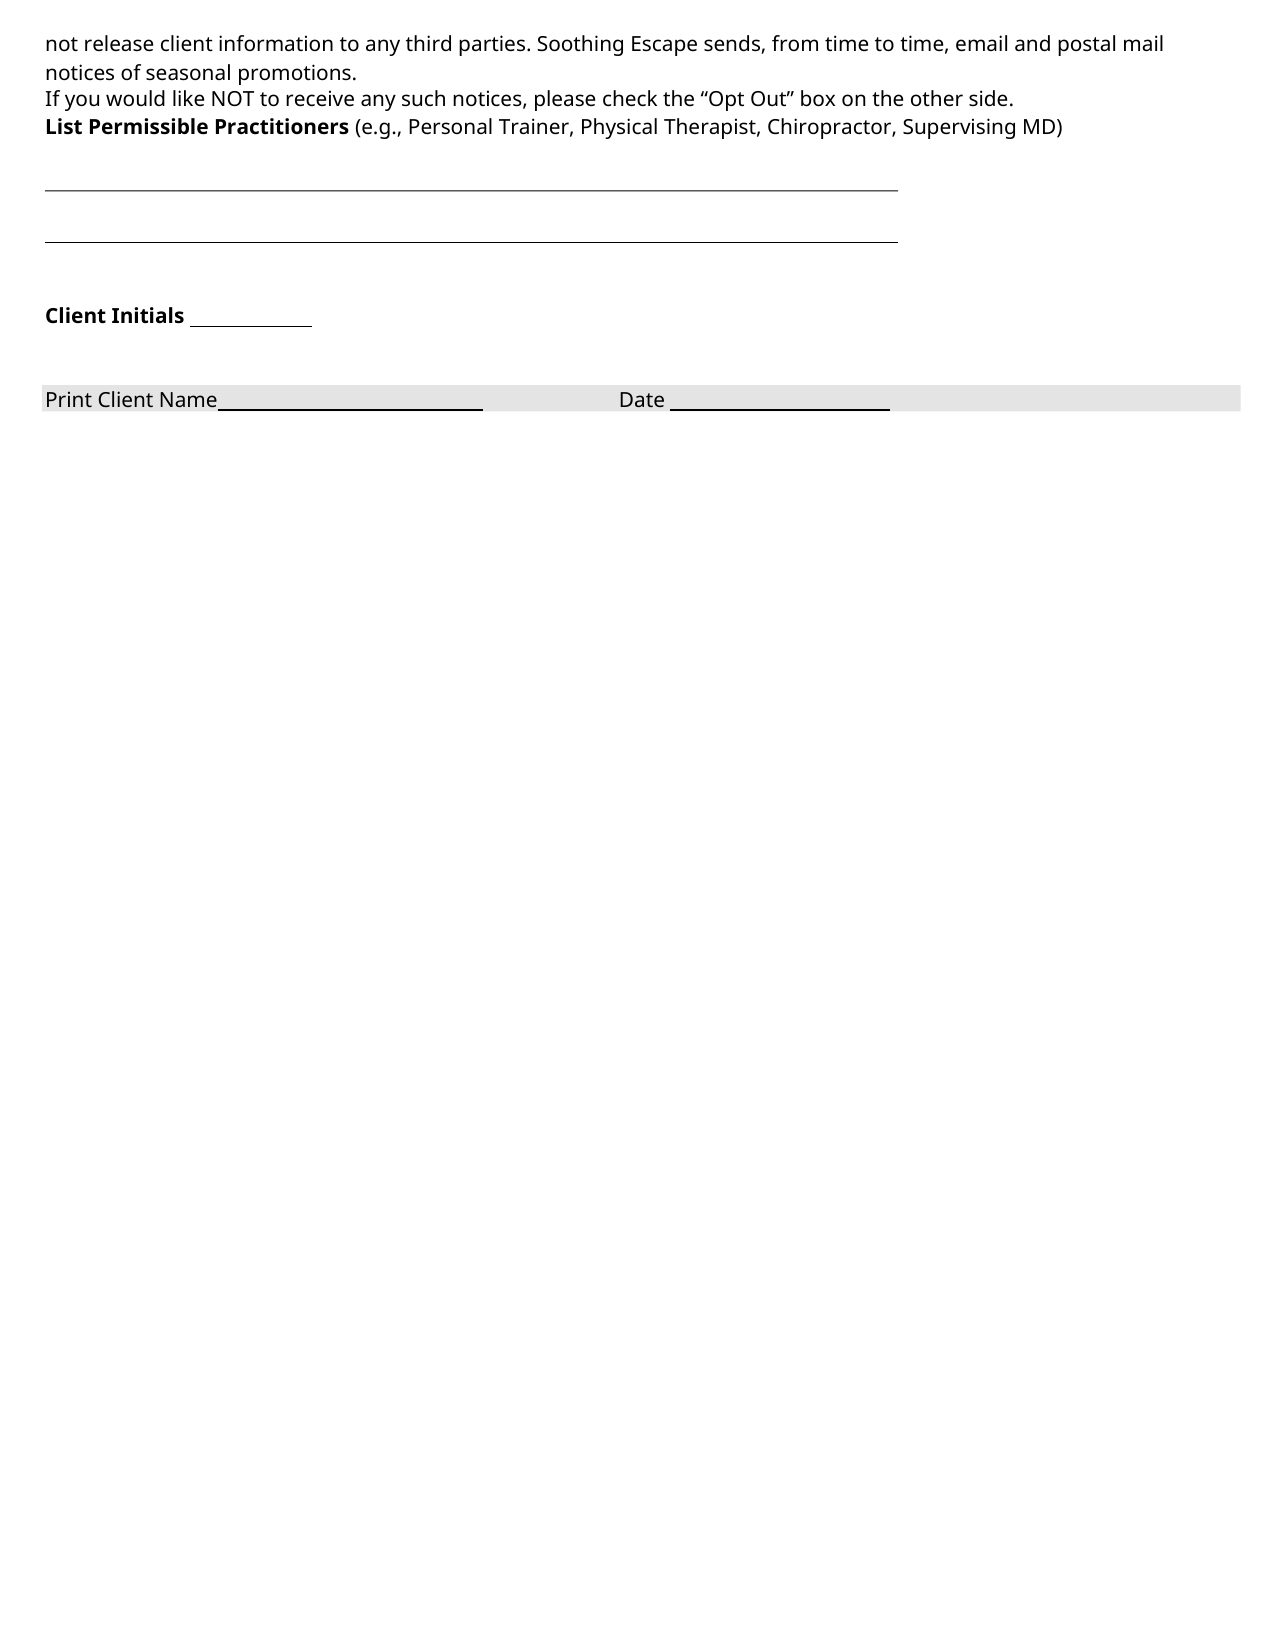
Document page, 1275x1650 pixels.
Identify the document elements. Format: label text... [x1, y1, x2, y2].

subtitle Client Initials [45, 301, 1252, 330]
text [45, 29, 1231, 86]
text List Permissible Practitioners (e.g., Personal Trainer, Physical Therapist, Chiropractor, Supervising MD) [45, 112, 1252, 140]
text If you would like NOT to receive any such notices, please check the “Opt Out” box on the other side. [45, 86, 1252, 112]
